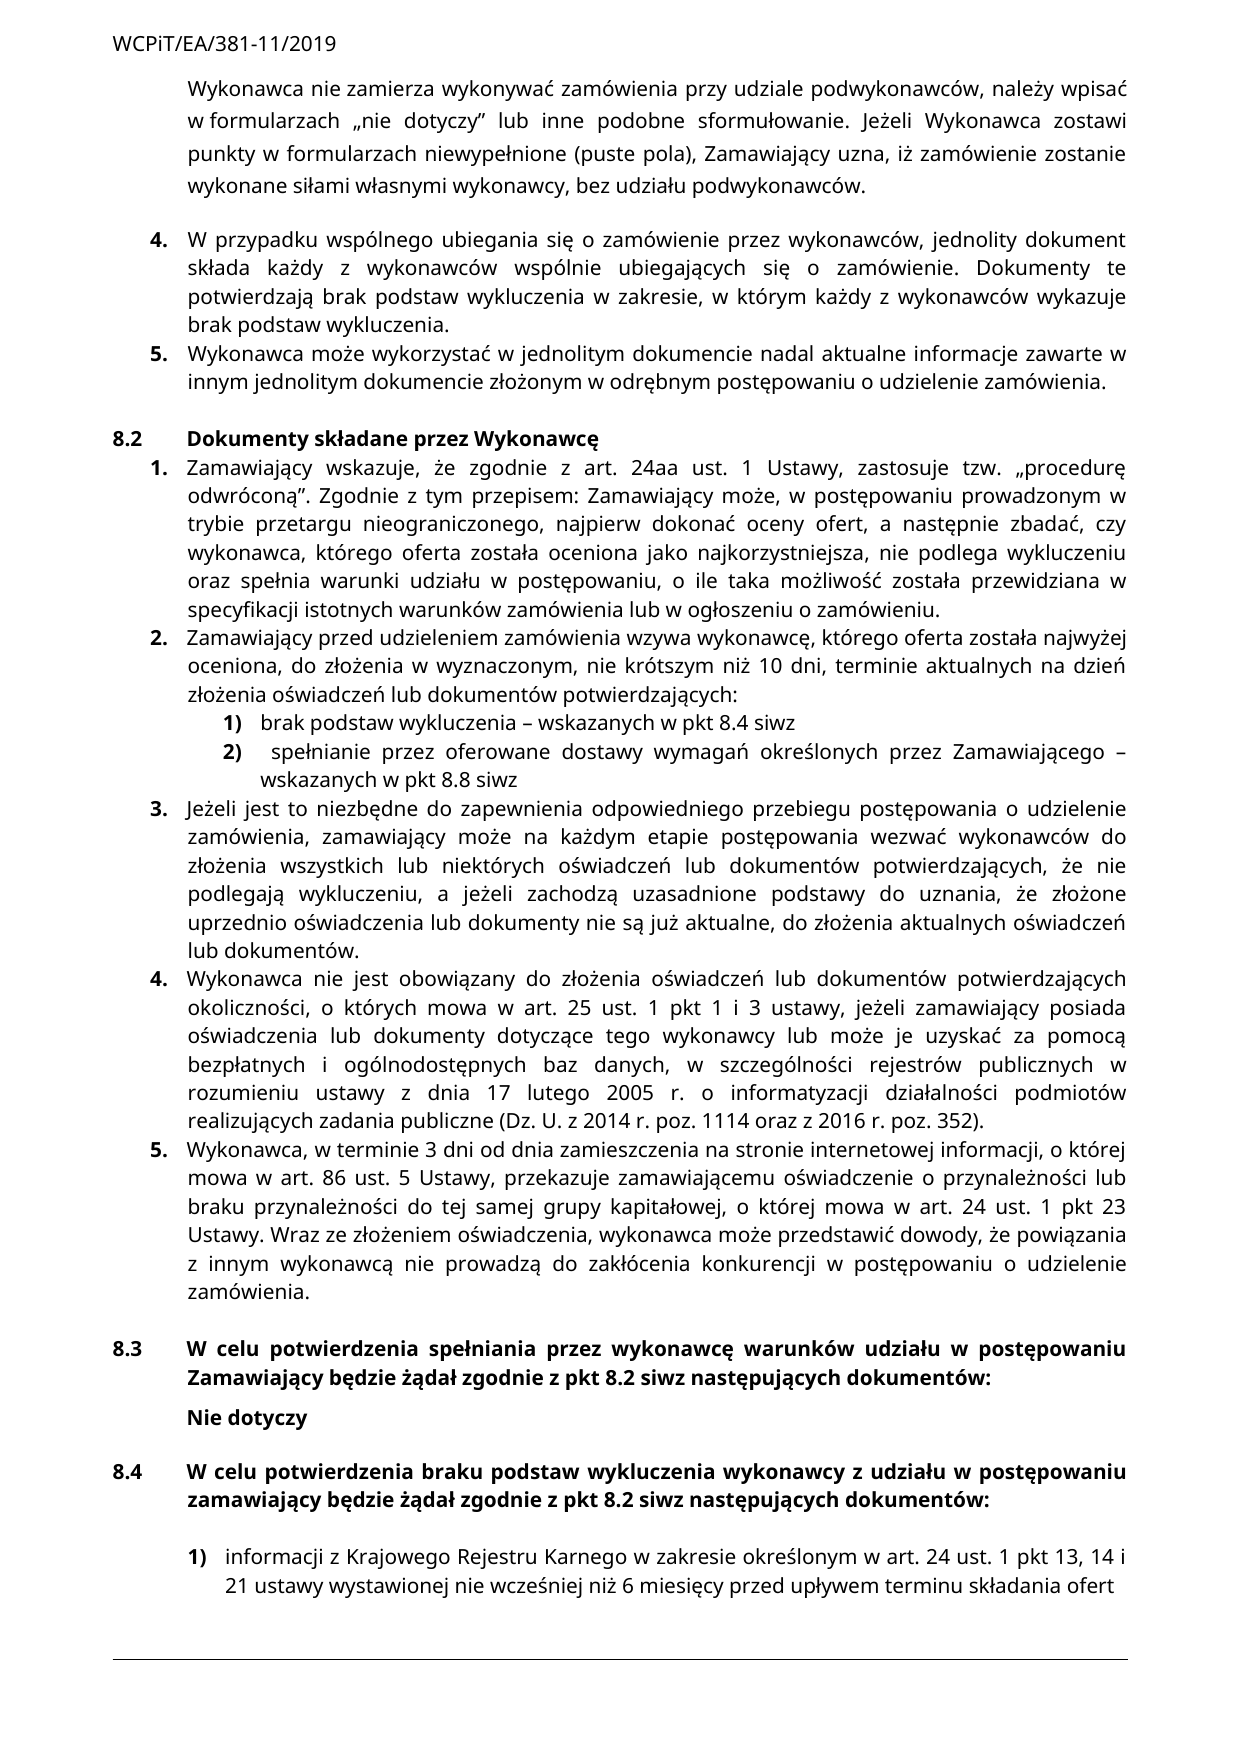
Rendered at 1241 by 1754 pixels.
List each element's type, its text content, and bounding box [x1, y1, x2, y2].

list W celu potwierdzenia braku podstaw wykluczenia wykonawcy z udziału w postępowaniu zamawiający będzie żądał zgodnie z pkt 8.2 siwz następujących dokumentów: [112, 1457, 1128, 1514]
list spełnianie przez oferowane dostawy wymagań określonych przez Zamawiającego – wskazanych w pkt 8.8 siwz [223, 737, 1128, 794]
list W celu potwierdzenia spełniania przez wykonawcę warunków udziału w postępowaniu Zamawiający będzie żądał zgodnie z pkt 8.2 siwz następujących dokumentów: [112, 1334, 1128, 1391]
list Zamawiający przed udzieleniem zamówienia wzywa wykonawcę, którego oferta została najwyżej oceniona, do złożenia w wyznaczonym, nie krótszym niż 10 dni, terminie aktualnych na dzień złożenia oświadczeń lub dokumentów potwierdzających: [150, 623, 1128, 708]
list Nie dotyczy [186, 1403, 1128, 1432]
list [150, 74, 1128, 200]
list W przypadku wspólnego ubiegania się o zamówienie przez wykonawców, jednolity dokument składa każdy z wykonawców wspólnie ubiegających się o zamówienie. Dokumenty te potwierdzają brak podstaw wykluczenia w zakresie, w którym każdy z wykonawców wykazuje brak podstaw wykluczenia. [150, 225, 1128, 339]
list Wykonawca, w terminie 3 dni od dnia zamieszczenia na stronie internetowej informacji, o której mowa w art. 86 ust. 5 Ustawy, przekazuje zamawiającemu oświadczenie o przynależności lub braku przynależności do tej samej grupy kapitałowej, o której mowa w art. 24 ust. 1 pkt 23 Ustawy. Wraz ze złożeniem oświadczenia, wykonawca może przedstawić dowody, że powiązania z innym wykonawcą nie prowadzą do zakłócenia konkurencji w postępowaniu o udzielenie zamówienia. [150, 1135, 1128, 1306]
list Wykonawca nie jest obowiązany do złożenia oświadczeń lub dokumentów potwierdzających okoliczności, o których mowa w art. 25 ust. 1 pkt 1 i 3 ustawy, jeżeli zamawiający posiada oświadczenia lub dokumenty dotyczące tego wykonawcy lub może je uzyskać za pomocą bezpłatnych i ogólnodostępnych baz danych, w szczególności rejestrów publicznych w rozumieniu ustawy z dnia 17 lutego 2005 r. o informatyzacji działalności podmiotów realizujących zadania publiczne (Dz. U. z 2014 r. poz. 1114 oraz z 2016 r. poz. 352). [150, 964, 1128, 1135]
list Jeżeli jest to niezbędne do zapewnienia odpowiedniego przebiegu postępowania o udzielenie zamówienia, zamawiający może na każdym etapie postępowania wezwać wykonawców do złożenia wszystkich lub niektórych oświadczeń lub dokumentów potwierdzających, że nie podlegają wykluczeniu, a jeżeli zachodzą uzasadnione podstawy do uznania, że złożone uprzednio oświadczenia lub dokumenty nie są już aktualne, do złożenia aktualnych oświadczeń lub dokumentów. [150, 794, 1128, 964]
list Wykonawca może wykorzystać w jednolitym dokumencie nadal aktualne informacje zawarte w innym jednolitym dokumencie złożonym w odrębnym postępowaniu o udzielenie zamówienia. [150, 339, 1128, 396]
list informacji z Krajowego Rejestru Karnego w zakresie określonym w art. 24 ust. 1 pkt 13, 14 i 21 ustawy wystawionej nie wcześniej niż 6 miesięcy przed upływem terminu składania ofert [187, 1542, 1128, 1599]
list Zamawiający wskazuje, że zgodnie z art. 24aa ust. 1 Ustawy, zastosuje tzw. „procedurę odwróconą”. Zgodnie z tym przepisem: Zamawiający może, w postępowaniu prowadzonym w trybie przetargu nieograniczonego, najpierw dokonać oceny ofert, a następnie zbadać, czy wykonawca, którego oferta została oceniona jako najkorzystniejsza, nie podlega wykluczeniu oraz spełnia warunki udziału w postępowaniu, o ile taka możliwość została przewidziana w specyfikacji istotnych warunków zamówienia lub w ogłoszeniu o zamówieniu. [150, 453, 1128, 623]
list brak podstaw wykluczenia – wskazanych w pkt 8.4 siwz [223, 708, 1128, 737]
list Dokumenty składane przez Wykonawcę [112, 424, 1128, 453]
